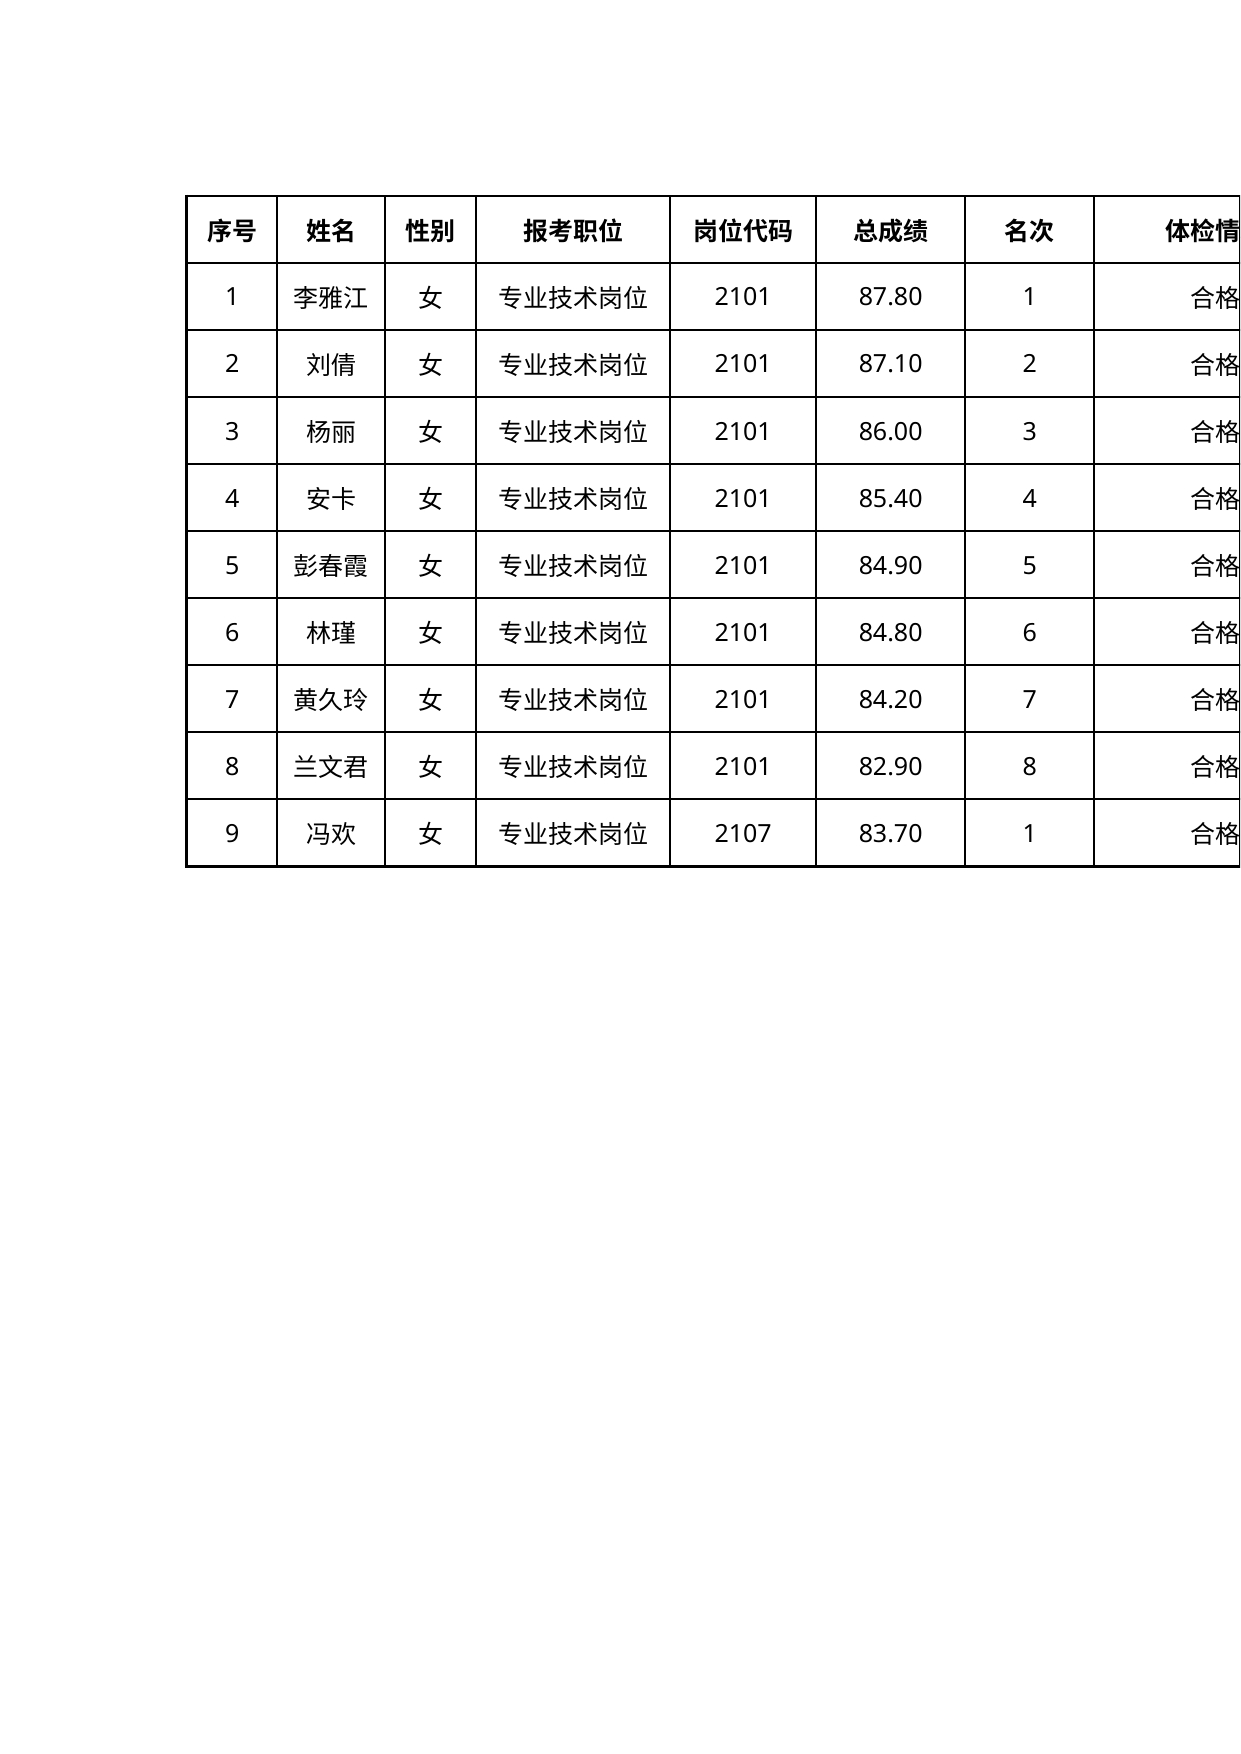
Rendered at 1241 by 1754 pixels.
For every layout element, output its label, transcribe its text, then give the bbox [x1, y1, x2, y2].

table_header 总成绩 [817, 197, 964, 262]
table_cell 专业技术岗位 [477, 398, 669, 463]
table_cell 女 [386, 599, 475, 664]
table_cell 兰文君 [278, 733, 384, 798]
table_cell 合格 [1095, 532, 1239, 597]
table_cell 专业技术岗位 [477, 733, 669, 798]
table_cell 合格 [1095, 666, 1239, 731]
table_header 名次 [966, 197, 1093, 262]
table_cell 3 [188, 398, 276, 463]
table_cell 女 [386, 331, 475, 396]
table_cell 合格 [1095, 264, 1239, 329]
table_cell 1 [188, 264, 276, 329]
table_cell 专业技术岗位 [477, 331, 669, 396]
table_cell 86.00 [817, 398, 964, 463]
table_cell 女 [386, 666, 475, 731]
table_cell 5 [966, 532, 1093, 597]
table_header 体检情况 [1095, 197, 1239, 262]
table_cell 2101 [671, 733, 815, 798]
table_header 序号 [188, 197, 276, 262]
table_header 报考职位 [477, 197, 669, 262]
table_cell 专业技术岗位 [477, 465, 669, 530]
table_cell 84.80 [817, 599, 964, 664]
table_cell 合格 [1095, 599, 1239, 664]
table_cell 黄久玲 [278, 666, 384, 731]
table_cell 6 [966, 599, 1093, 664]
table_cell 6 [188, 599, 276, 664]
table_cell 合格 [1095, 331, 1239, 396]
table_cell 9 [188, 800, 276, 865]
table_cell 安卡 [278, 465, 384, 530]
table_cell 杨丽 [278, 398, 384, 463]
table_cell 2101 [671, 532, 815, 597]
table_cell 2101 [671, 331, 815, 396]
table_cell 2 [188, 331, 276, 396]
table_cell 85.40 [817, 465, 964, 530]
table_cell 82.90 [817, 733, 964, 798]
table_cell 合格 [1095, 465, 1239, 530]
table_cell 女 [386, 465, 475, 530]
table_cell 87.80 [817, 264, 964, 329]
table_cell 84.20 [817, 666, 964, 731]
table_cell 1 [966, 264, 1093, 329]
table_cell 2101 [671, 465, 815, 530]
table_cell 专业技术岗位 [477, 666, 669, 731]
table_cell 4 [966, 465, 1093, 530]
table_cell 1 [966, 800, 1093, 865]
table_cell 女 [386, 398, 475, 463]
table_cell 5 [188, 532, 276, 597]
table_cell 专业技术岗位 [477, 800, 669, 865]
table_header 性别 [386, 197, 475, 262]
table_cell 7 [966, 666, 1093, 731]
table_cell 女 [386, 733, 475, 798]
table_cell 专业技术岗位 [477, 532, 669, 597]
table_cell 3 [966, 398, 1093, 463]
table_cell 女 [386, 532, 475, 597]
table_cell 8 [966, 733, 1093, 798]
table_cell 83.70 [817, 800, 964, 865]
table_cell 女 [386, 264, 475, 329]
table_cell 女 [386, 800, 475, 865]
table_header 岗位代码 [671, 197, 815, 262]
table_cell 刘倩 [278, 331, 384, 396]
table_cell 冯欢 [278, 800, 384, 865]
table_cell 彭春霞 [278, 532, 384, 597]
table_cell 2101 [671, 264, 815, 329]
table_cell 2107 [671, 800, 815, 865]
table_cell 合格 [1095, 733, 1239, 798]
table_cell 2101 [671, 599, 815, 664]
table_cell 合格 [1095, 398, 1239, 463]
table_cell 4 [188, 465, 276, 530]
table_cell 87.10 [817, 331, 964, 396]
table_cell 李雅江 [278, 264, 384, 329]
table_cell 2101 [671, 666, 815, 731]
table_cell 合格 [1095, 800, 1239, 865]
table_cell 专业技术岗位 [477, 599, 669, 664]
table_cell 林瑾 [278, 599, 384, 664]
table_cell 7 [188, 666, 276, 731]
table_cell 2101 [671, 398, 815, 463]
table_header 姓名 [278, 197, 384, 262]
table_cell 专业技术岗位 [477, 264, 669, 329]
table_cell 8 [188, 733, 276, 798]
table_cell 2 [966, 331, 1093, 396]
table_cell 84.90 [817, 532, 964, 597]
